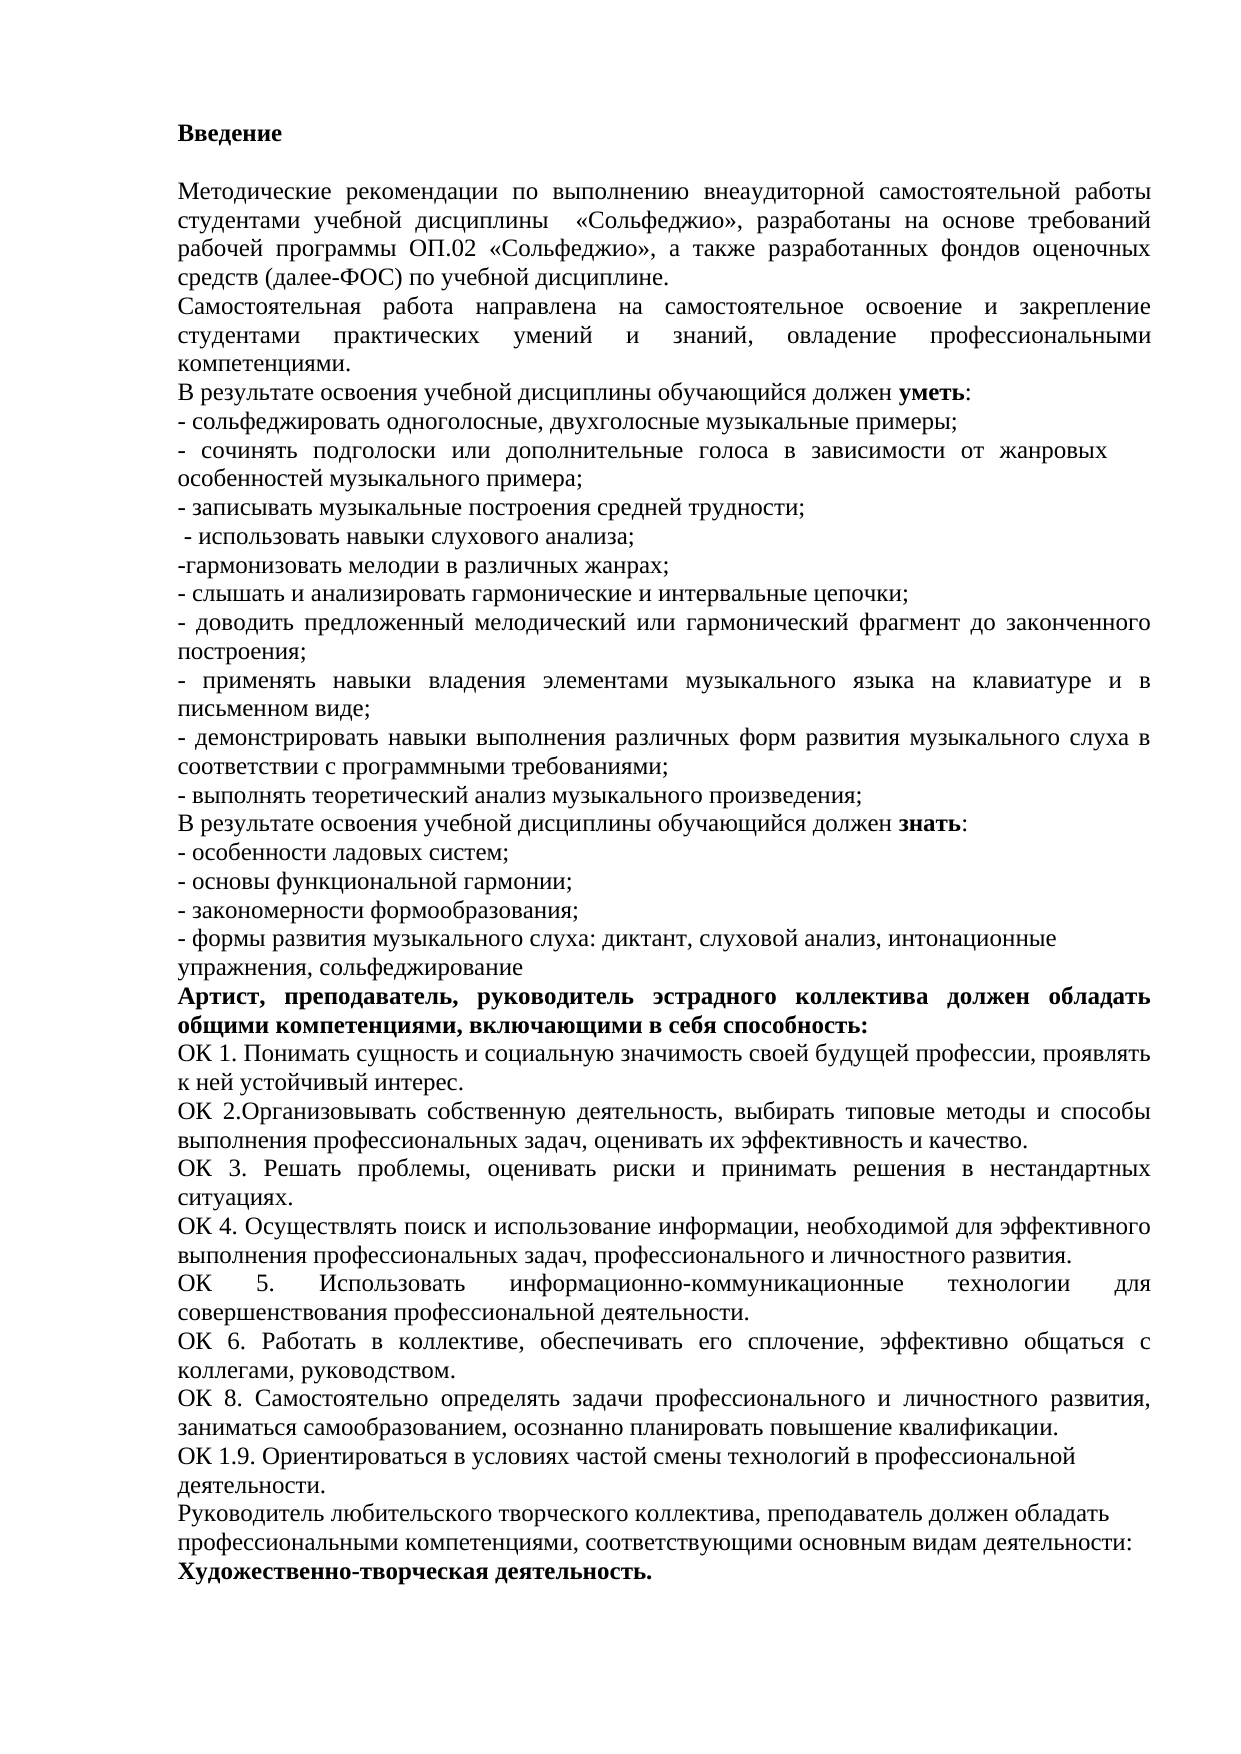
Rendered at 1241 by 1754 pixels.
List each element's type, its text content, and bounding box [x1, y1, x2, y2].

text ОК 6. Работать в коллективе, обеспечивать его сплочение, эффективно общаться с коллегами, руководством. [177, 1326, 1152, 1383]
text - сольфеджировать одноголосные, двухголосные музыкальные примеры; [177, 406, 1152, 435]
text ОК 2.Организовывать собственную деятельность, выбирать типовые методы и способы выполнения профессиональных задач, оценивать их эффективность и качество. [177, 1096, 1152, 1153]
text - демонстрировать навыки выполнения различных форм развития музыкального слуха в соответствии с программными требованиями; [177, 722, 1152, 780]
text - сочинять подголоски или дополнительные голоса в зависимости от жанровых особенностей музыкального примера; [177, 435, 1152, 492]
text - выполнять теоретический анализ музыкального произведения; [177, 780, 1152, 808]
text - слышать и анализировать гармонические и интервальные цепочки; [177, 578, 1152, 607]
text ОК 5. Использовать информационно-коммуникационные технологии для совершенствования профессиональной деятельности. [177, 1268, 1152, 1326]
text - применять навыки владения элементами музыкального языка на клавиатуре и в письменном виде; [177, 665, 1152, 722]
text ОК 3. Решать проблемы, оценивать риски и принимать решения в нестандартных ситуациях. [177, 1153, 1152, 1211]
text Методические рекомендации по выполнению внеаудиторной самостоятельной работы студентами учебной дисциплины «Сольфеджио», разработаны на основе требований рабочей программы ОП.02 «Сольфеджио», а также разработанных фондов оценочных средств (далее-ФОС) по учебной дисциплине. [177, 176, 1152, 291]
text - доводить предложенный мелодический или гармонический фрагмент до законченного построения; [177, 607, 1152, 665]
text - особенности ладовых систем; [177, 837, 1152, 866]
text Артист, преподаватель, руководитель эстрадного коллектива должен обладать общими компетенциями, включающими в себя способность: [177, 981, 1152, 1038]
text Самостоятельная работа направлена на самостоятельное освоение и закрепление студентами практических умений и знаний, овладение профессиональными компетенциями. [177, 291, 1152, 377]
text ОК 4. Осуществлять поиск и использование информации, необходимой для эффективного выполнения профессиональных задач, профессионального и личностного развития. [177, 1211, 1152, 1268]
text В результате освоения учебной дисциплины обучающийся должен знать: [177, 808, 1152, 837]
text ОК 1. Понимать сущность и социальную значимость своей будущей профессии, проявлять к ней устойчивый интерес. [177, 1038, 1152, 1096]
text -гармонизовать мелодии в различных жанрах; [177, 550, 1152, 578]
text - записывать музыкальные построения средней трудности; [177, 492, 1152, 521]
text В результате освоения учебной дисциплины обучающийся должен уметь: [177, 377, 1152, 406]
text Введение [177, 118, 1152, 147]
text ОК 8. Самостоятельно определять задачи профессионального и личностного развития, заниматься самообразованием, осознанно планировать повышение квалификации. [177, 1383, 1152, 1441]
text - основы функциональной гармонии; [177, 866, 1152, 895]
text ОК 1.9. Ориентироваться в условиях частой смены технологий в профессиональной деятельности. [177, 1441, 1152, 1498]
text - использовать навыки слухового анализа; [177, 521, 1152, 550]
text Руководитель любительского творческого коллектива, преподаватель должен обладать профессиональными компетенциями, соответствующими основным видам деятельности: Художественно-творческая деятельность. [177, 1498, 1152, 1585]
text - формы развития музыкального слуха: диктант, слуховой анализ, интонационные упражнения, сольфеджирование [177, 923, 1152, 981]
text - закономерности формообразования; [177, 895, 1152, 923]
